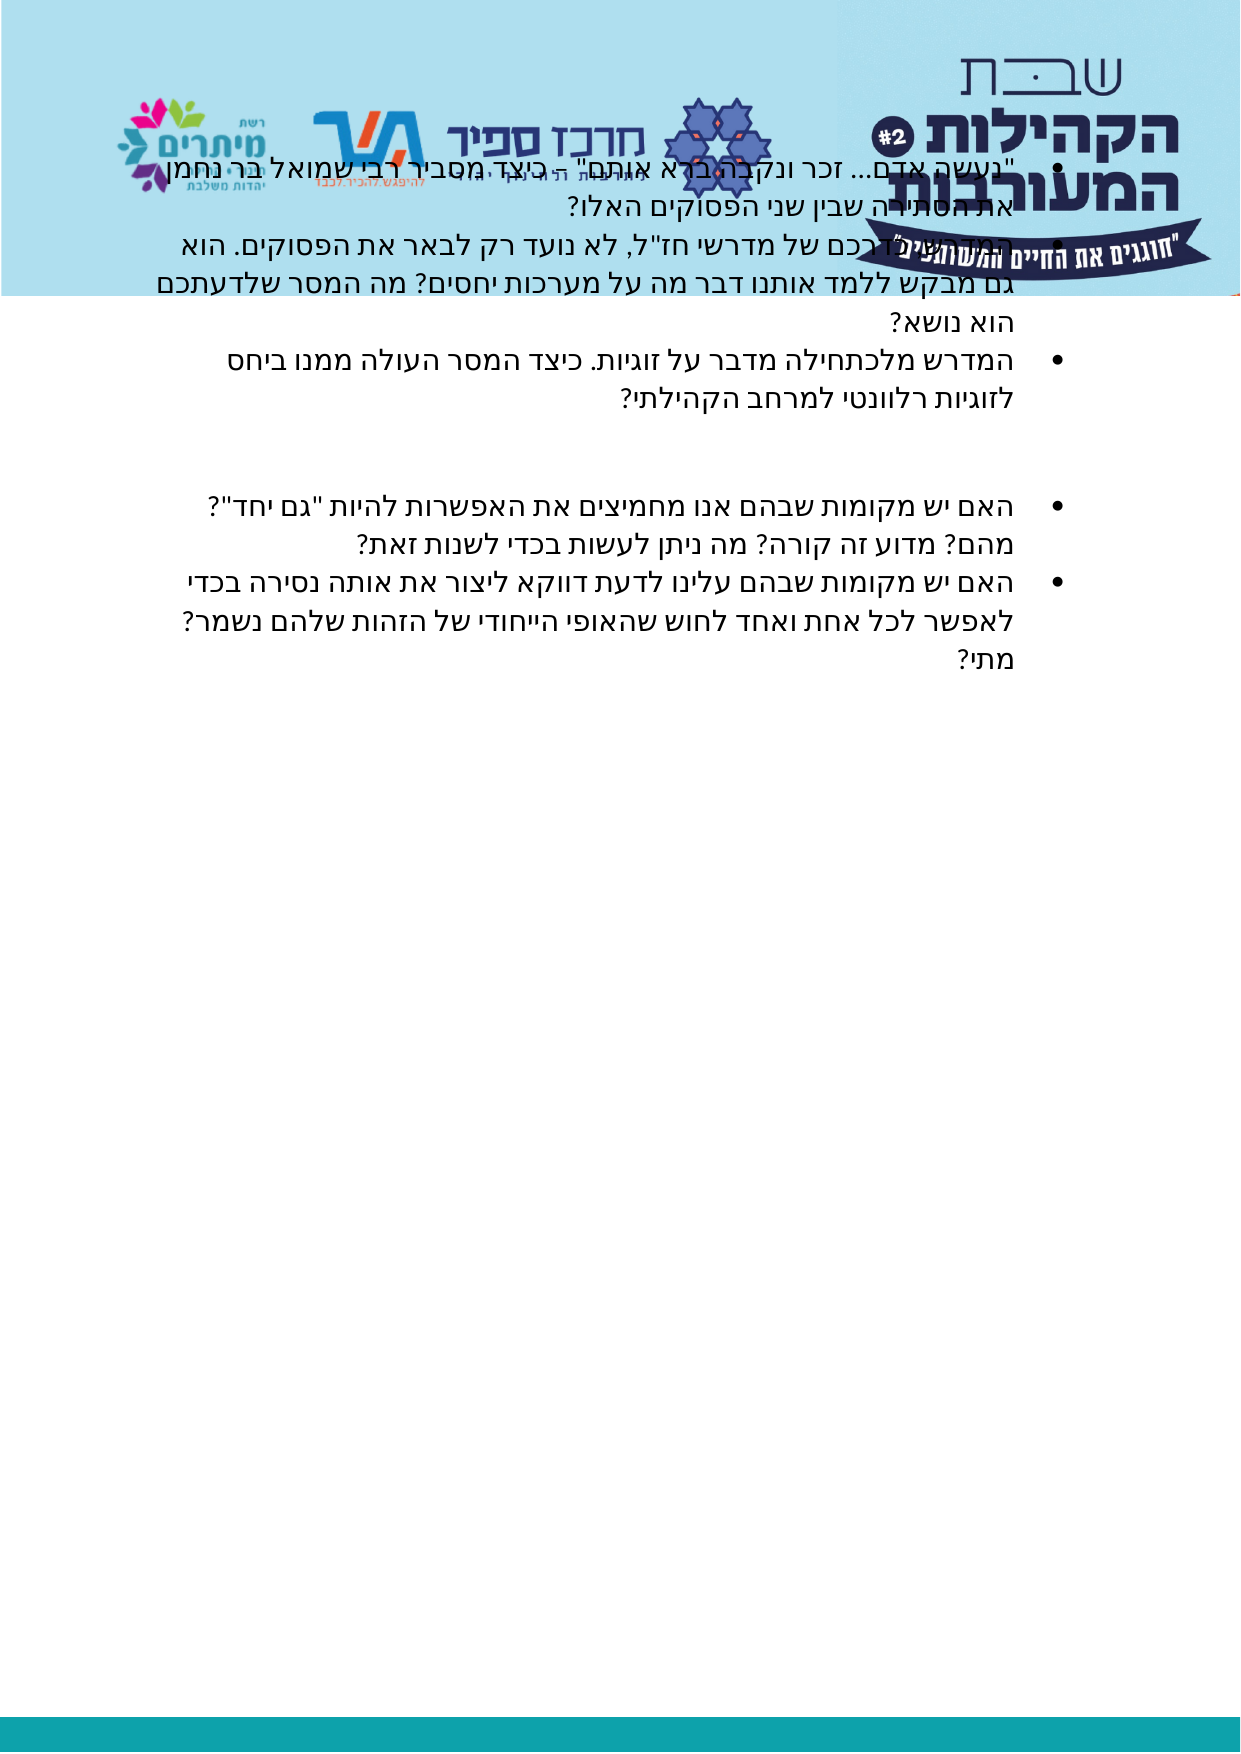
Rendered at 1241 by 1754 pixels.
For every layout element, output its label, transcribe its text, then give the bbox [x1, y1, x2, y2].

picture [0, 1717, 1241, 1752]
list המדרש, כדרכם של מדרשי חז"ל, לא נועד רק לבאר את הפסוקים. הוא גם מבקש ללמד אותנו דבר מה על מערכות יחסים? מה המסר שלדעתכם הוא נושא? [150, 227, 1053, 339]
picture [1, 0, 1241, 296]
list "נעשה אדם... זכר ונקבה ברא אותם" – כיצד מסביר רבי שמואל בר נחמן את הסתירה שבין שני הפסוקים האלו? [150, 150, 1053, 224]
list האם יש מקומות שבהם עלינו לדעת דווקא ליצור את אותה נסירה בכדי לאפשר לכל אחת ואחד לחוש שהאופי הייחודי של הזהות שלהם נשמר? מתי? [150, 564, 1053, 677]
list האם יש מקומות שבהם אנו מחמיצים את האפשרות להיות "גם יחד"? מהם? מדוע זה קורה? מה ניתן לעשות בכדי לשנות זאת? [150, 488, 1053, 562]
list המדרש מלכתחילה מדבר על זוגיות. כיצד המסר העולה ממנו ביחס לזוגיות רלוונטי למרחב הקהילתי? [150, 342, 1053, 416]
